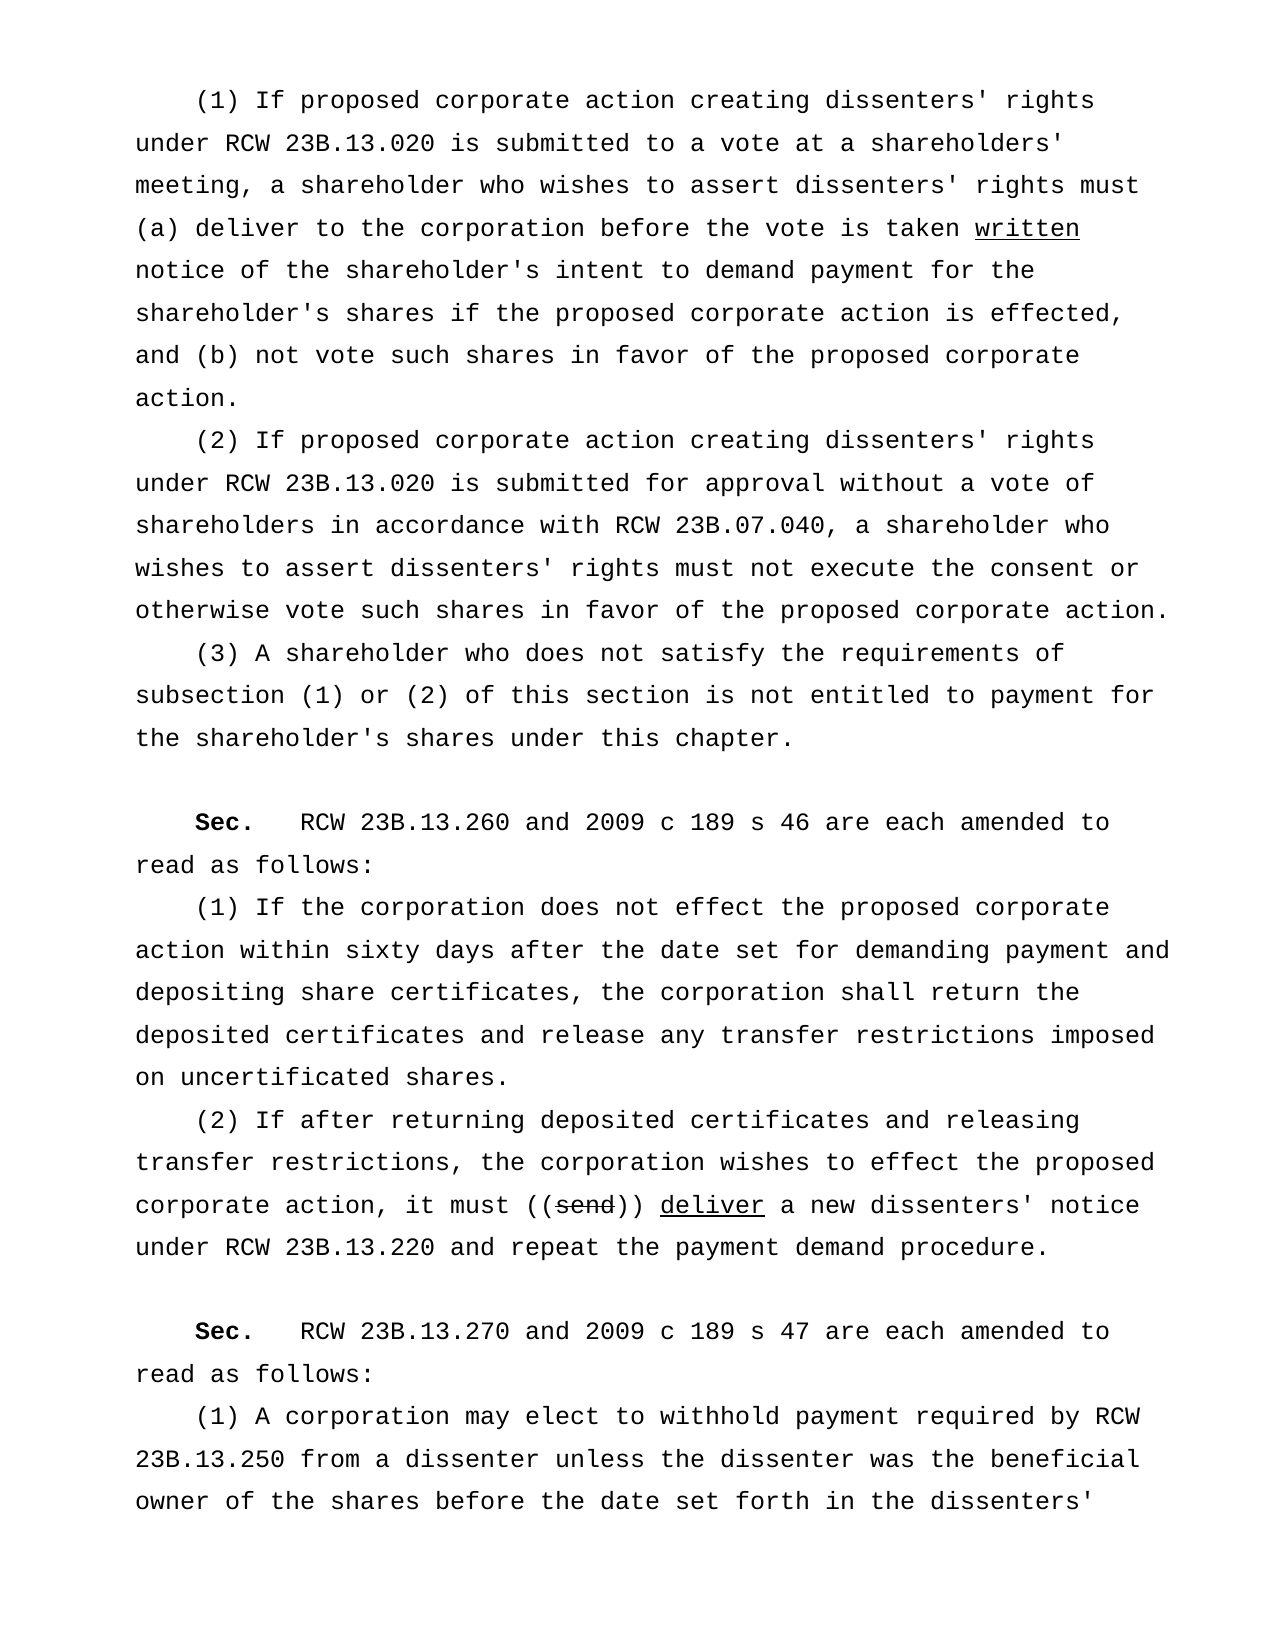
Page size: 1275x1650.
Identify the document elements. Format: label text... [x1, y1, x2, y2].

text (1) If proposed corporate action creating dissenters' rights under RCW 23B.13.020 is submitted to a vote at a shareholders' meeting, a shareholder who wishes to assert dissenters' rights must (a) deliver to the corporation before the vote is taken written notice of the shareholder's intent to demand payment for the shareholder's shares if the proposed corporate action is effected, and (b) not vote such shares in favor of the proposed corporate action. [135, 75, 1170, 415]
text Sec. RCW 23B.13.270 and 2009 c 189 s 47 are each amended to read as follows: [135, 1306, 1170, 1391]
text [135, 1391, 1170, 1518]
text (3) A shareholder who does not satisfy the requirements of subsection (1) or (2) of this section is not entitled to payment for the shareholder's shares under this chapter. [135, 627, 1170, 755]
text (1) If the corporation does not effect the proposed corporate action within sixty days after the date set for demanding payment and depositing share certificates, the corporation shall return the deposited certificates and release any transfer restrictions imposed on uncertificated shares. [135, 882, 1170, 1094]
text (2) If proposed corporate action creating dissenters' rights under RCW 23B.13.020 is submitted for approval without a vote of shareholders in accordance with RCW 23B.07.040, a shareholder who wishes to assert dissenters' rights must not execute the consent or otherwise vote such shares in favor of the proposed corporate action. [135, 415, 1170, 627]
text Sec. RCW 23B.13.260 and 2009 c 189 s 46 are each amended to read as follows: [135, 797, 1170, 882]
text (2) If after returning deposited certificates and releasing transfer restrictions, the corporation wishes to effect the proposed corporate action, it must ((send)) deliver a new dissenters' notice under RCW 23B.13.220 and repeat the payment demand procedure. [135, 1094, 1170, 1264]
